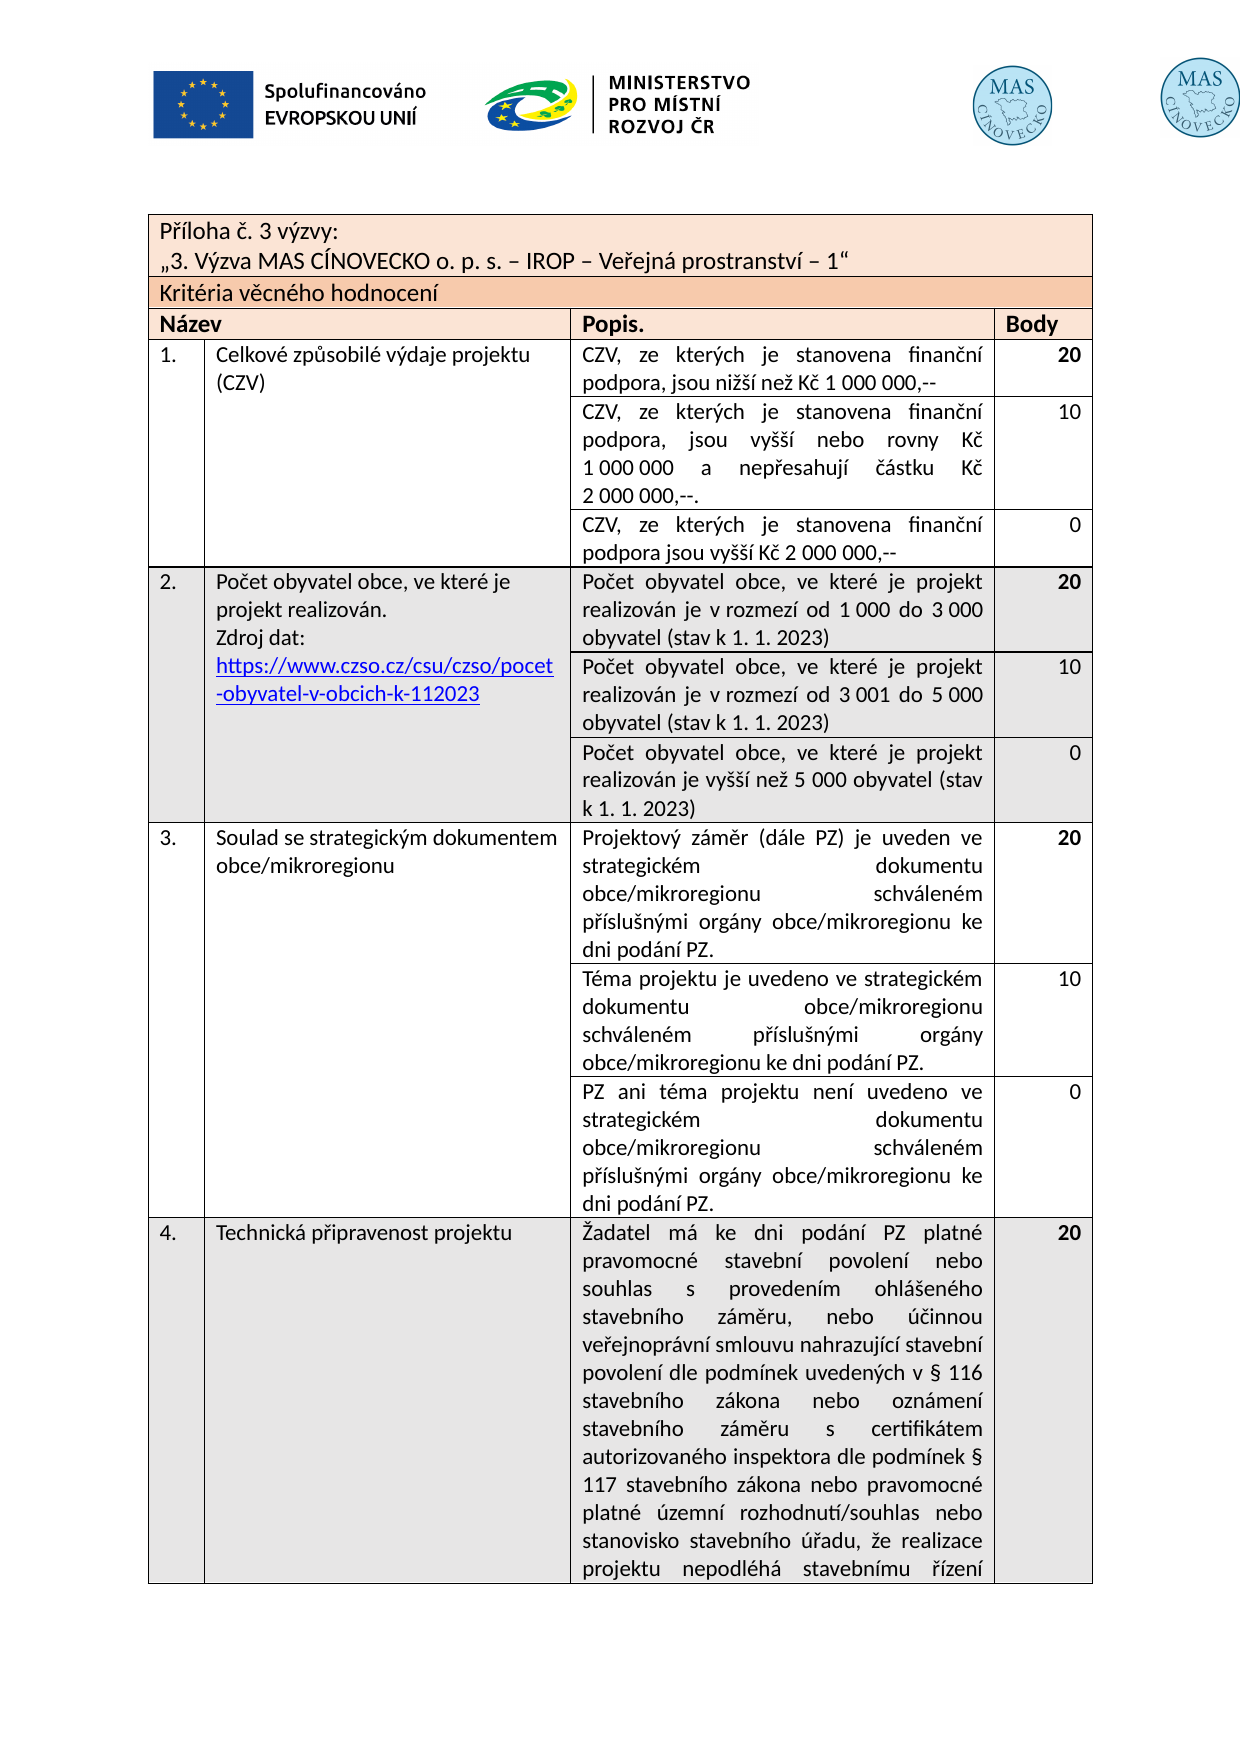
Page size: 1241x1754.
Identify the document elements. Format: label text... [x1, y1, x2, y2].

table_cell Celkové způsobilé výdaje projektu (CZV) [205, 340, 570, 566]
table_cell Počet obyvatel obce, ve které je projekt realizován. Zdroj dat: https://www.czso.cz/csu/czso/pocet-obyvatel-v-obcich-k-112023 [205, 568, 570, 822]
table_cell PZ ani téma projektu není uvedeno ve strategickém dokumentu obce/mikroregionu schváleném příslušnými orgány obce/mikroregionu ke dni podání PZ. [571, 1077, 994, 1217]
table_cell Popis. [571, 309, 994, 339]
table_header Příloha č. 3 výzvy: „3. Výzva MAS CÍNOVECKO o. p. s. – IROP – Veřejná prostranství – 1“ [149, 215, 1092, 276]
picture [1163, 60, 1240, 138]
table_cell 20 [995, 568, 1092, 651]
table_cell Počet obyvatel obce, ve které je projekt realizován je v rozmezí od 1 000 do 3 000 obyvatel (stav k 1. 1. 2023) [571, 568, 994, 651]
table_cell 0 [995, 510, 1092, 566]
picture [975, 68, 1053, 146]
table_cell Název [149, 309, 570, 339]
table_cell CZV, ze kterých je stanovena finanční podpora, jsou nižší než Kč 1 000 000,-- [571, 340, 994, 396]
table_cell CZV, ze kterých je stanovena finanční podpora jsou vyšší Kč 2 000 000,-- [571, 510, 994, 566]
table_cell Kritéria věcného hodnocení [149, 277, 1092, 307]
table_cell 10 [995, 397, 1092, 509]
picture [972, 65, 1006, 99]
table_cell 10 [995, 653, 1092, 737]
table_cell Počet obyvatel obce, ve které je projekt realizován je vyšší než 5 000 obyvatel (stav k 1. 1. 2023) [571, 738, 994, 822]
picture [147, 62, 759, 146]
table_cell 20 [995, 340, 1092, 396]
table_cell 0 [995, 738, 1092, 822]
table_cell Body [995, 309, 1092, 339]
table_cell 3. [149, 823, 204, 1217]
table_cell 20 [995, 823, 1092, 963]
table_cell 20 [995, 1218, 1092, 1582]
table_cell 4. [149, 1218, 204, 1582]
table_cell Počet obyvatel obce, ve které je projekt realizován je v rozmezí od 3 001 do 5 000 obyvatel (stav k 1. 1. 2023) [571, 653, 994, 737]
table_cell Projektový záměr (dále PZ) je uveden ve strategickém dokumentu obce/mikroregionu schváleném příslušnými orgány obce/mikroregionu ke dni podání PZ. [571, 823, 994, 963]
picture [1019, 65, 1053, 98]
picture [1160, 57, 1194, 91]
table_cell Soulad se strategickým dokumentem obce/mikroregionu [205, 823, 570, 1217]
table_cell CZV, ze kterých je stanovena finanční podpora, jsou vyšší nebo rovny Kč 1 000 000 a nepřesahují částku Kč 2 000 000,--. [571, 397, 994, 509]
table_cell 1. [149, 340, 204, 566]
picture [972, 112, 1005, 146]
table_cell Téma projektu je uvedeno ve strategickém dokumentu obce/mikroregionu schváleném příslušnými orgány obce/mikroregionu ke dni podání PZ. [571, 964, 994, 1076]
picture [1160, 104, 1193, 138]
table_cell 10 [995, 964, 1092, 1076]
table_cell 2. [149, 568, 204, 822]
picture [1207, 57, 1240, 86]
table_cell Technická připravenost projektu [205, 1218, 570, 1582]
table_cell 0 [995, 1077, 1092, 1217]
